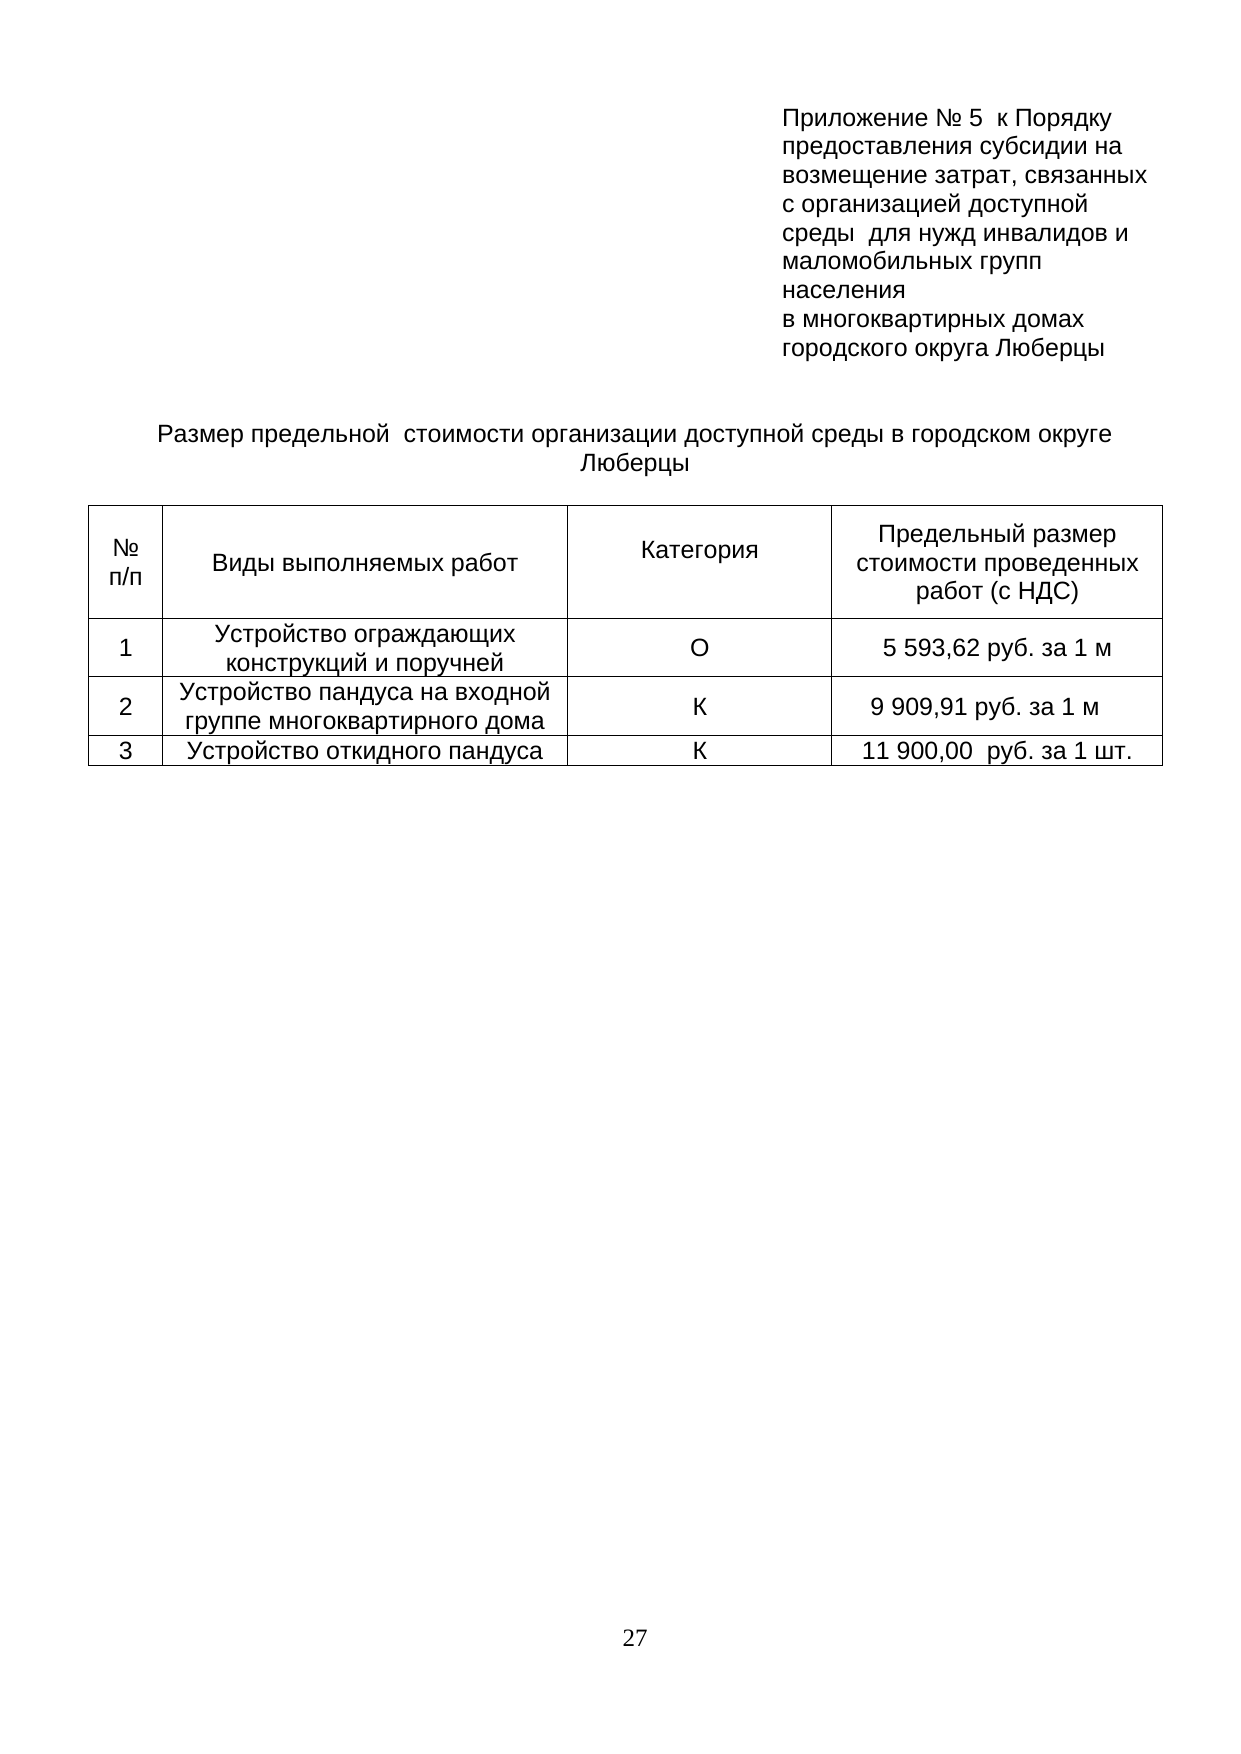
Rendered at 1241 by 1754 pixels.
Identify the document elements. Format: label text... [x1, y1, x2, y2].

text с организацией доступной среды для нужд инвалидов и маломобильных групп населения [782, 189, 1152, 304]
text в многоквартирных домах городского округа Люберцы [782, 304, 1152, 361]
table_cell О [568, 619, 831, 676]
table_header Категория [568, 506, 831, 618]
table_header Предельный размер стоимости проведенных работ (с НДС) [832, 506, 1162, 618]
table_header Виды выполняемых работ [163, 506, 567, 618]
table_header № п/п [89, 506, 162, 618]
table_cell Устройство ограждающих конструкций и поручней [163, 619, 567, 676]
table_cell 5 593,62 руб. за 1 м [832, 619, 1162, 676]
table_cell К [568, 736, 831, 764]
table_cell Устройство пандуса на входной группе многоквартирного дома [163, 677, 567, 735]
text Приложение № 5 к Порядку предоставления субсидии на возмещение затрат, связанных [782, 103, 1152, 189]
text Размер предельной стоимости организации доступной среды в городском округе Люберцы [118, 419, 1152, 476]
table_cell 2 [89, 677, 162, 735]
table_cell 11 900,00 руб. за 1 шт. [832, 736, 1162, 764]
table_cell Устройство откидного пандуса [163, 736, 567, 764]
table_cell К [568, 677, 831, 735]
table_cell 9 909,91 руб. за 1 м [832, 677, 1162, 735]
table_cell 3 [89, 736, 162, 764]
table_cell 1 [89, 619, 162, 676]
